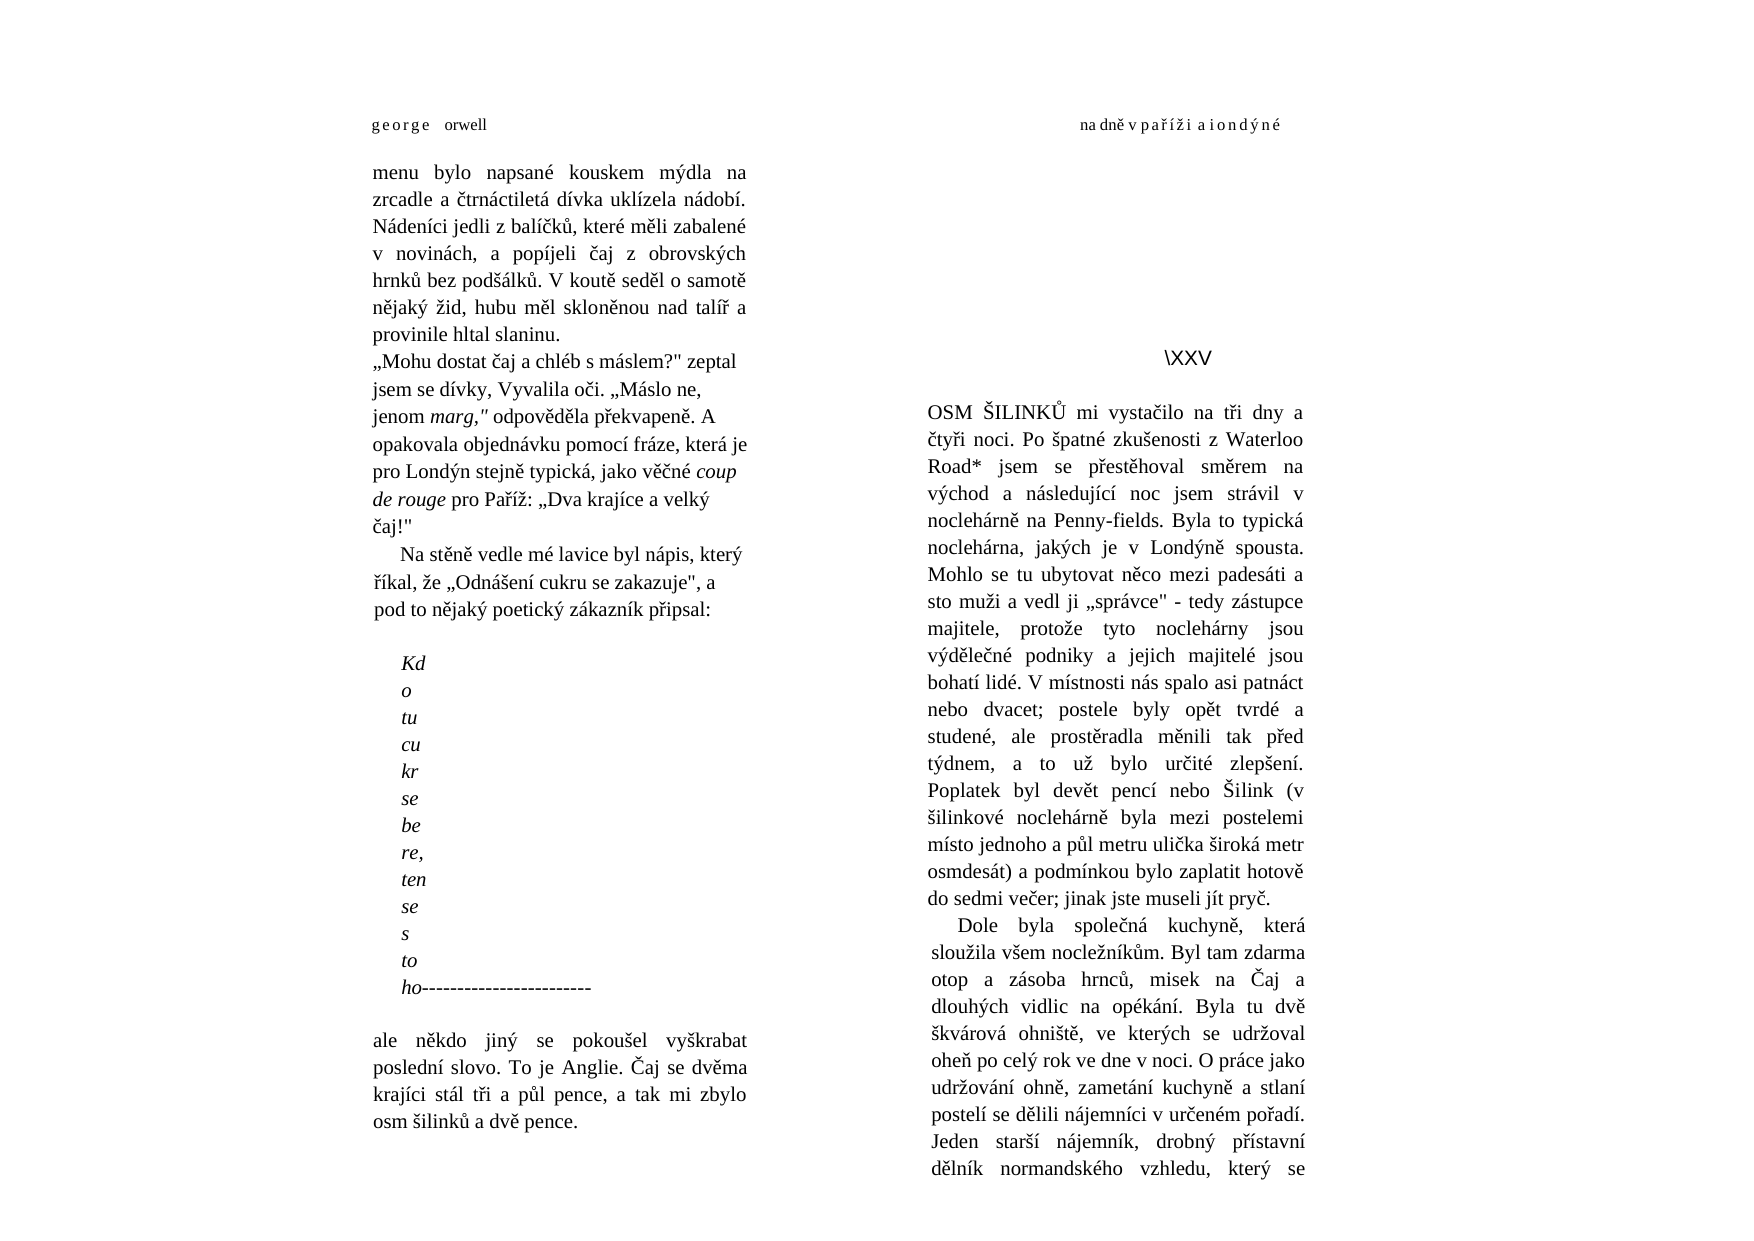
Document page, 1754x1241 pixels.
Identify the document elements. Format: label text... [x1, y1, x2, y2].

text Na stěně vedle mé lavice byl nápis, který říkal, že „Odnášení cukru se zakazuje", a pod to nějaký poetický zákazník připsal: [374, 540, 747, 622]
text „Mohu dostat čaj a chléb s máslem?" zeptal jsem se dívky, Vyvalila oči. „Máslo ne, jenom marg," odpověděla překvapeně. A opakovala objednávku pomocí fráze, která je pro Londýn stejně typická, jako věčné coup de rouge pro Paříž: „Dva krajíce a velký čaj!" [372, 347, 747, 539]
text \XXV [1164, 346, 1307, 370]
text menu bylo napsané kouskem mýdla na zrcadle a čtrnáctiletá dívka uklízela nádobí. Nádeníci jedli z balíčků, které měli zabalené v novinách, a popíjeli čaj z obrovských hrnků bez podšálků. V koutě seděl o samotě nějaký žid, hubu měl skloněnou nad talíř a provinile hltal slaninu. [372, 158, 746, 347]
text na dně v paříži a iondýné [1080, 115, 1307, 134]
text george orwell [371, 115, 503, 134]
text ale někdo jiný se pokoušel vyškrabat poslední slovo. To je Anglie. Čaj se dvěma krajíci stál tři a půl pence, a tak mi zbylo osm šilinků a dvě pence. [373, 1026, 747, 1133]
text OSM ŠILINKŮ mi vystačilo na tři dny a čtyři noci. Po špatné zkušenosti z Waterloo Road* jsem se přestěhoval směrem na východ a následující noc jsem strávil v noclehárně na Penny-fields. Byla to typická noclehárna, jakých je v Londýně spousta. Mohlo se tu ubytovat něco mezi padesáti a sto muži a vedl ji „správce" - tedy zástupce majitele, protože tyto noclehárny jsou výdělečné podniky a jejich majitelé jsou bohatí lidé. V místnosti nás spalo asi patnáct nebo dvacet; postele byly opět tvrdé a studené, ale prostěradla měnili tak před týdnem, a to už bylo určité zlepšení. Poplatek byl devět pencí nebo Šilink (v šilinkové noclehárně byla mezi postelemi místo jednoho a půl metru ulička široká metr osmdesát) a podmínkou bylo zaplatit hotově do sedmi večer; jinak jste museli jít pryč. [927, 398, 1304, 911]
text Kdo tu cukr sebere, ten se s toho [401, 649, 427, 999]
